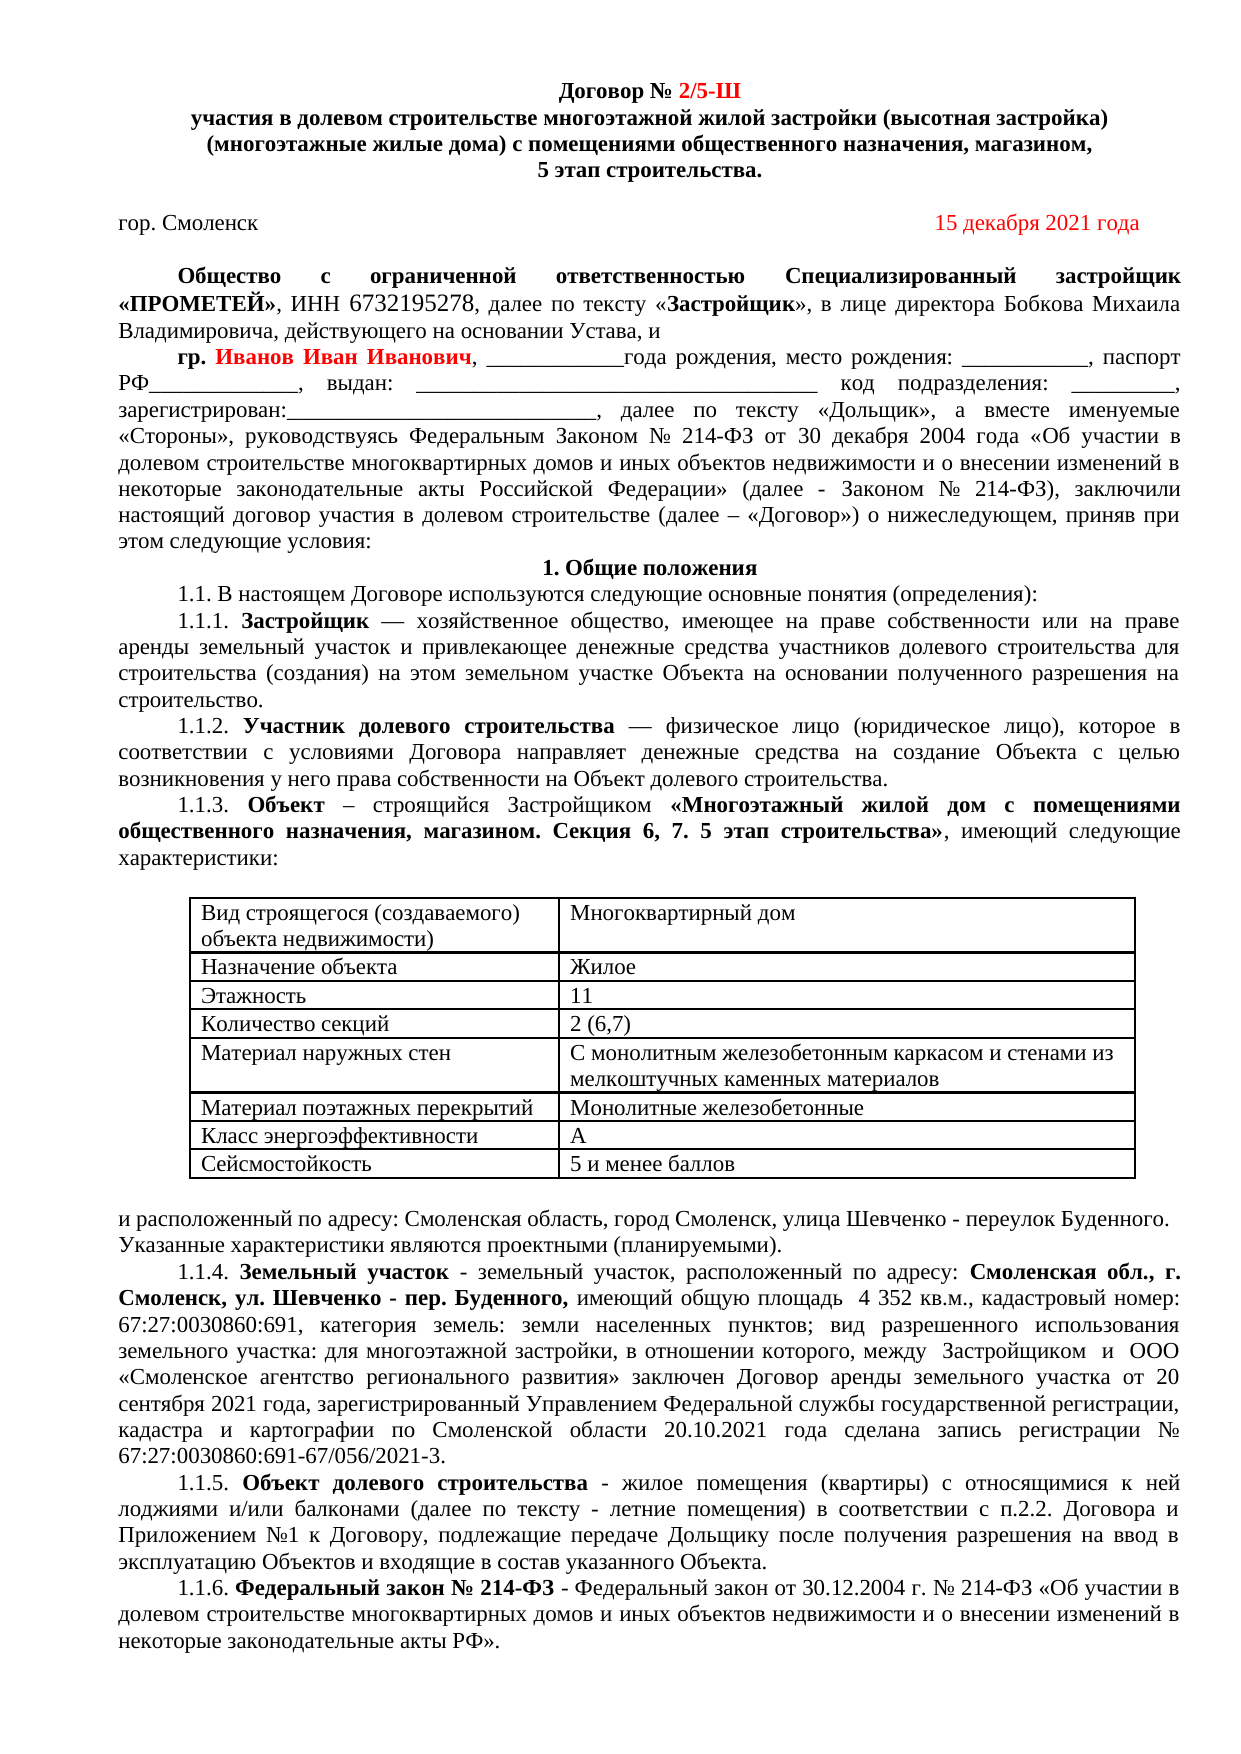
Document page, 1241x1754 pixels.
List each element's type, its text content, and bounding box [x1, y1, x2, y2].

text 1.1.4. Земельный участок - земельный участок, расположенный по адресу: Смоленская обл., г. Смоленск, ул. Шевченко - пер. Буденного, имеющий общую площадь 4 352 кв.м., кадастровый номер: 67:27:0030860:691, категория земель: земли населенных пунктов; вид разрешенного использования земельного участка: для многоэтажной застройки, в отношении которого, между Застройщиком и ООО «Смоленское агентство регионального развития» заключен Договор аренды земельного участка от 20 сентября 2021 года, зарегистрированный Управлением Федеральной службы государственной регистрации, кадастра и картографии по Смоленской области 20.10.2021 года сделана запись регистрации № 67:27:0030860:691-67/056/2021-3. [118, 1258, 1181, 1469]
table_cell Сейсмостойкость [191, 1150, 558, 1177]
text 1.1.1. Застройщик — хозяйственное общество, имеющее на праве собственности или на праве аренды земельный участок и привлекающее денежные средства участников долевого строительства для строительства (создания) на этом земельном участке Объекта на основании полученного разрешения на строительство. [118, 607, 1181, 712]
table_cell Этажность [191, 982, 558, 1008]
text гор. Смоленск 15 декабря 2021 года [118, 209, 1181, 235]
table_header Вид строящегося (создаваемого) объекта недвижимости) [191, 899, 558, 951]
table_cell А [560, 1122, 1134, 1148]
table_cell Количество секций [191, 1010, 558, 1037]
table_cell Материал наружных стен [191, 1039, 558, 1091]
text 1.1.5. Объект долевого строительства - жилое помещения (квартиры) с относящимися к ней лоджиями и/или балконами (далее по тексту - летние помещения) в соответствии с п.2.2. Договора и Приложением №1 к Договору, подлежащие передаче Дольщику после получения разрешения на ввод в эксплуатацию Объектов и входящие в состав указанного Объекта. [118, 1469, 1181, 1574]
text и расположенный по адресу: Смоленская область, город Смоленск, улица Шевченко - переулок Буденного. [118, 1205, 1181, 1232]
table_cell Материал поэтажных перекрытий [191, 1094, 558, 1120]
table_cell Монолитные железобетонные [560, 1094, 1134, 1120]
table_cell 2 (6,7) [560, 1010, 1134, 1037]
text 1.1.6. Федеральный закон № 214-ФЗ - Федеральный закон от 30.12.2004 г. № 214-ФЗ «Об участии в долевом строительстве многоквартирных домов и иных объектов недвижимости и о внесении изменений в некоторые законодательные акты РФ». [118, 1574, 1181, 1653]
text Указанные характеристики являются проектными (планируемыми). [118, 1232, 1181, 1258]
table_cell Жилое [560, 954, 1134, 980]
text 1.1.3. Объект – строящийся Застройщиком «Многоэтажный жилой дом с помещениями общественного назначения, магазином. Секция 6, 7. 5 этап строительства», имеющий следующие характеристики: [118, 791, 1181, 870]
text Общество с ограниченной ответственностью Специализированный застройщик «ПРОМЕТЕЙ», ИНН 6732195278, далее по тексту «Застройщик», в лице директора Бобкова Михаила Владимировича, действующего на основании Устава, и [118, 262, 1181, 343]
text 5 этап строительства. [118, 156, 1181, 183]
text участия в долевом строительстве многоэтажной жилой застройки (высотная застройка) (многоэтажные жилые дома) с помещениями общественного назначения, магазином, [118, 103, 1181, 156]
table_cell Назначение объекта [191, 954, 558, 980]
text Договор № 2/5-Ш [118, 77, 1181, 103]
table_cell Класс энергоэффективности [191, 1122, 558, 1148]
table_cell 5 и менее баллов [560, 1150, 1134, 1177]
table_cell 11 [560, 982, 1134, 1008]
text гр. Иванов Иван Иванович, ____________года рождения, место рождения: ___________, паспорт РФ_____________, выдан: ___________________________________ код подразделения: _________, зарегистрирован:___________________________, далее по тексту «Дольщик», а вместе именуемые «Стороны», руководствуясь Федеральным Законом № 214-ФЗ от 30 декабря 2004 года «Об участии в долевом строительстве многоквартирных домов и иных объектов недвижимости и о внесении изменений в некоторые законодательные акты Российской Федерации» (далее - Законом № 214-ФЗ), заключили настоящий договор участия в долевом строительстве (далее – «Договор») о нижеследующем, приняв при этом следующие условия: [118, 343, 1181, 554]
text 1. Общие положения [118, 554, 1181, 580]
text 1.1. В настоящем Договоре используются следующие основные понятия (определения): [118, 580, 1181, 607]
table_cell С монолитным железобетонным каркасом и стенами из мелкоштучных каменных материалов [560, 1039, 1134, 1091]
table_header Многоквартирный дом [560, 899, 1134, 951]
text 1.1.2. Участник долевого строительства — физическое лицо (юридическое лицо), которое в соответствии с условиями Договора направляет денежные средства на создание Объекта с целью возникновения у него права собственности на Объект долевого строительства. [118, 712, 1181, 791]
